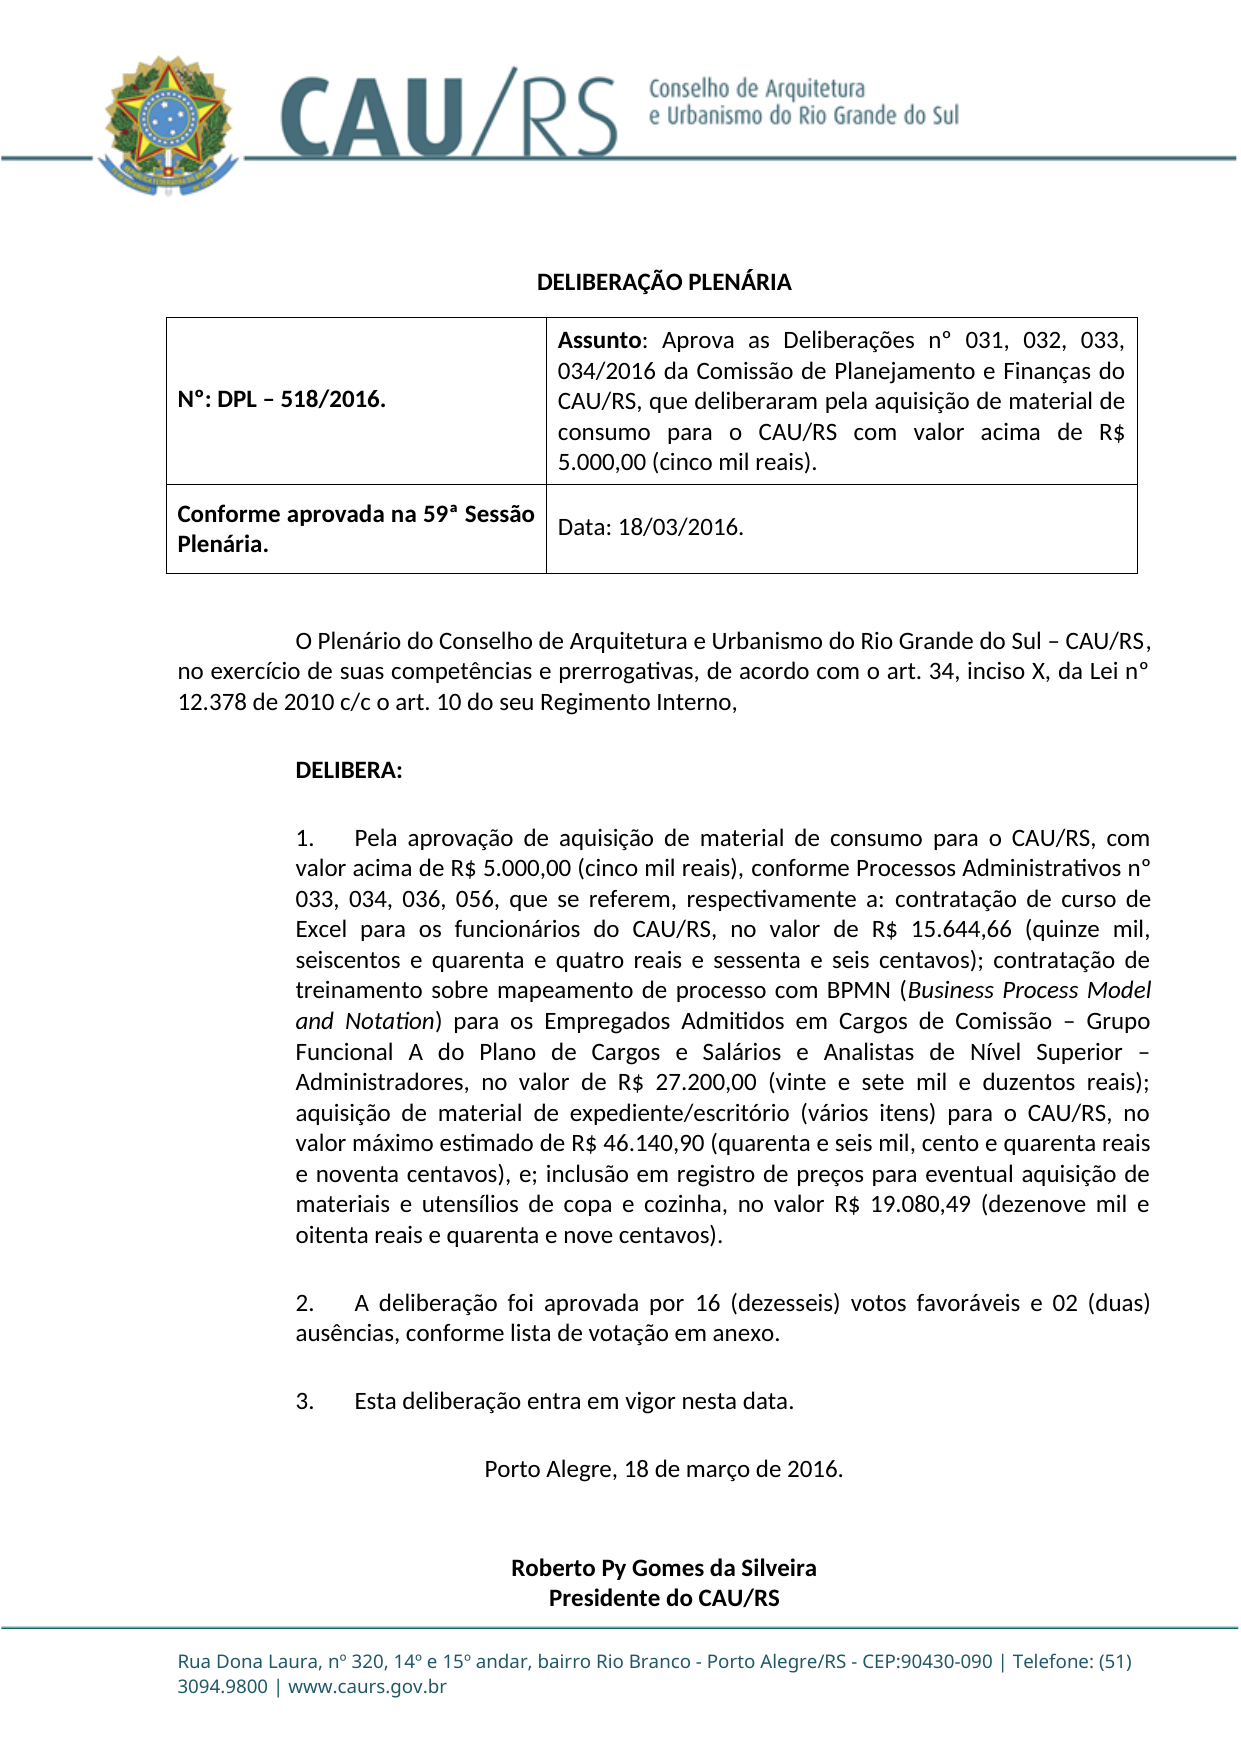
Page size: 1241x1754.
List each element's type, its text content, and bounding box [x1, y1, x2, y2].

text Presidente do CAU/RS [177, 1582, 1152, 1613]
list Pela aprovação de aquisição de material de consumo para o CAU/RS, com valor acima de R$ 5.000,00 (cinco mil reais), conforme Processos Administrativos nº 033, 034, 036, 056, que se referem, respectivamente a: contratação de curso de Excel para os funcionários do CAU/RS, no valor de R$ 15.644,66 (quinze mil, seiscentos e quarenta e quatro reais e sessenta e seis centavos); contratação de treinamento sobre mapeamento de processo com BPMN (Business Process Model and Notation) para os Empregados Admitidos em Cargos de Comissão – Grupo Funcional A do Plano de Cargos e Salários e Analistas de Nível Superior – Administradores, no valor de R$ 27.200,00 (vinte e sete mil e duzentos reais); aquisição de material de expediente/escritório (vários itens) para o CAU/RS, no valor máximo estimado de R$ 46.140,90 (quarenta e seis mil, cento e quarenta reais e noventa centavos), e; inclusão em registro de preços para eventual aquisição de materiais e utensílios de copa e cozinha, no valor R$ 19.080,49 (dezenove mil e oitenta reais e quarenta e nove centavos). [295, 822, 1152, 1249]
text Porto Alegre, 18 de março de 2016. [177, 1453, 1152, 1484]
text Roberto Py Gomes da Silveira [177, 1552, 1152, 1582]
text O Plenário do Conselho de Arquitetura e Urbanismo do Rio Grande do Sul – CAU/RS, no exercício de suas competências e prerrogativas, de acordo com o art. 34, inciso X, da Lei nº 12.378 de 2010 c/c o art. 10 do seu Regimento Interno, [177, 625, 1152, 717]
picture [0, 1625, 1238, 1629]
table_cell Conforme aprovada na 59ª Sessão Plenária. [167, 485, 546, 573]
list A deliberação foi aprovada por 16 (dezesseis) votos favoráveis e 02 (duas) ausências, conforme lista de votação em anexo. [295, 1287, 1152, 1348]
picture [0, 53, 1236, 201]
table_header Nº: DPL – 518/2016. [167, 318, 546, 483]
table_header Assunto: Aprova as Deliberações nº 031, 032, 033, 034/2016 da Comissão de Planejamento e Finanças do CAU/RS, que deliberaram pela aquisição de material de consumo para o CAU/RS com valor acima de R$ 5.000,00 (cinco mil reais). [547, 318, 1137, 483]
text DELIBERAÇÃO PLENÁRIA [177, 266, 1152, 296]
list Esta deliberação entra em vigor nesta data. [295, 1385, 1152, 1416]
text DELIBERA: [177, 754, 1152, 784]
table_cell Data: 18/03/2016. [547, 485, 1137, 573]
